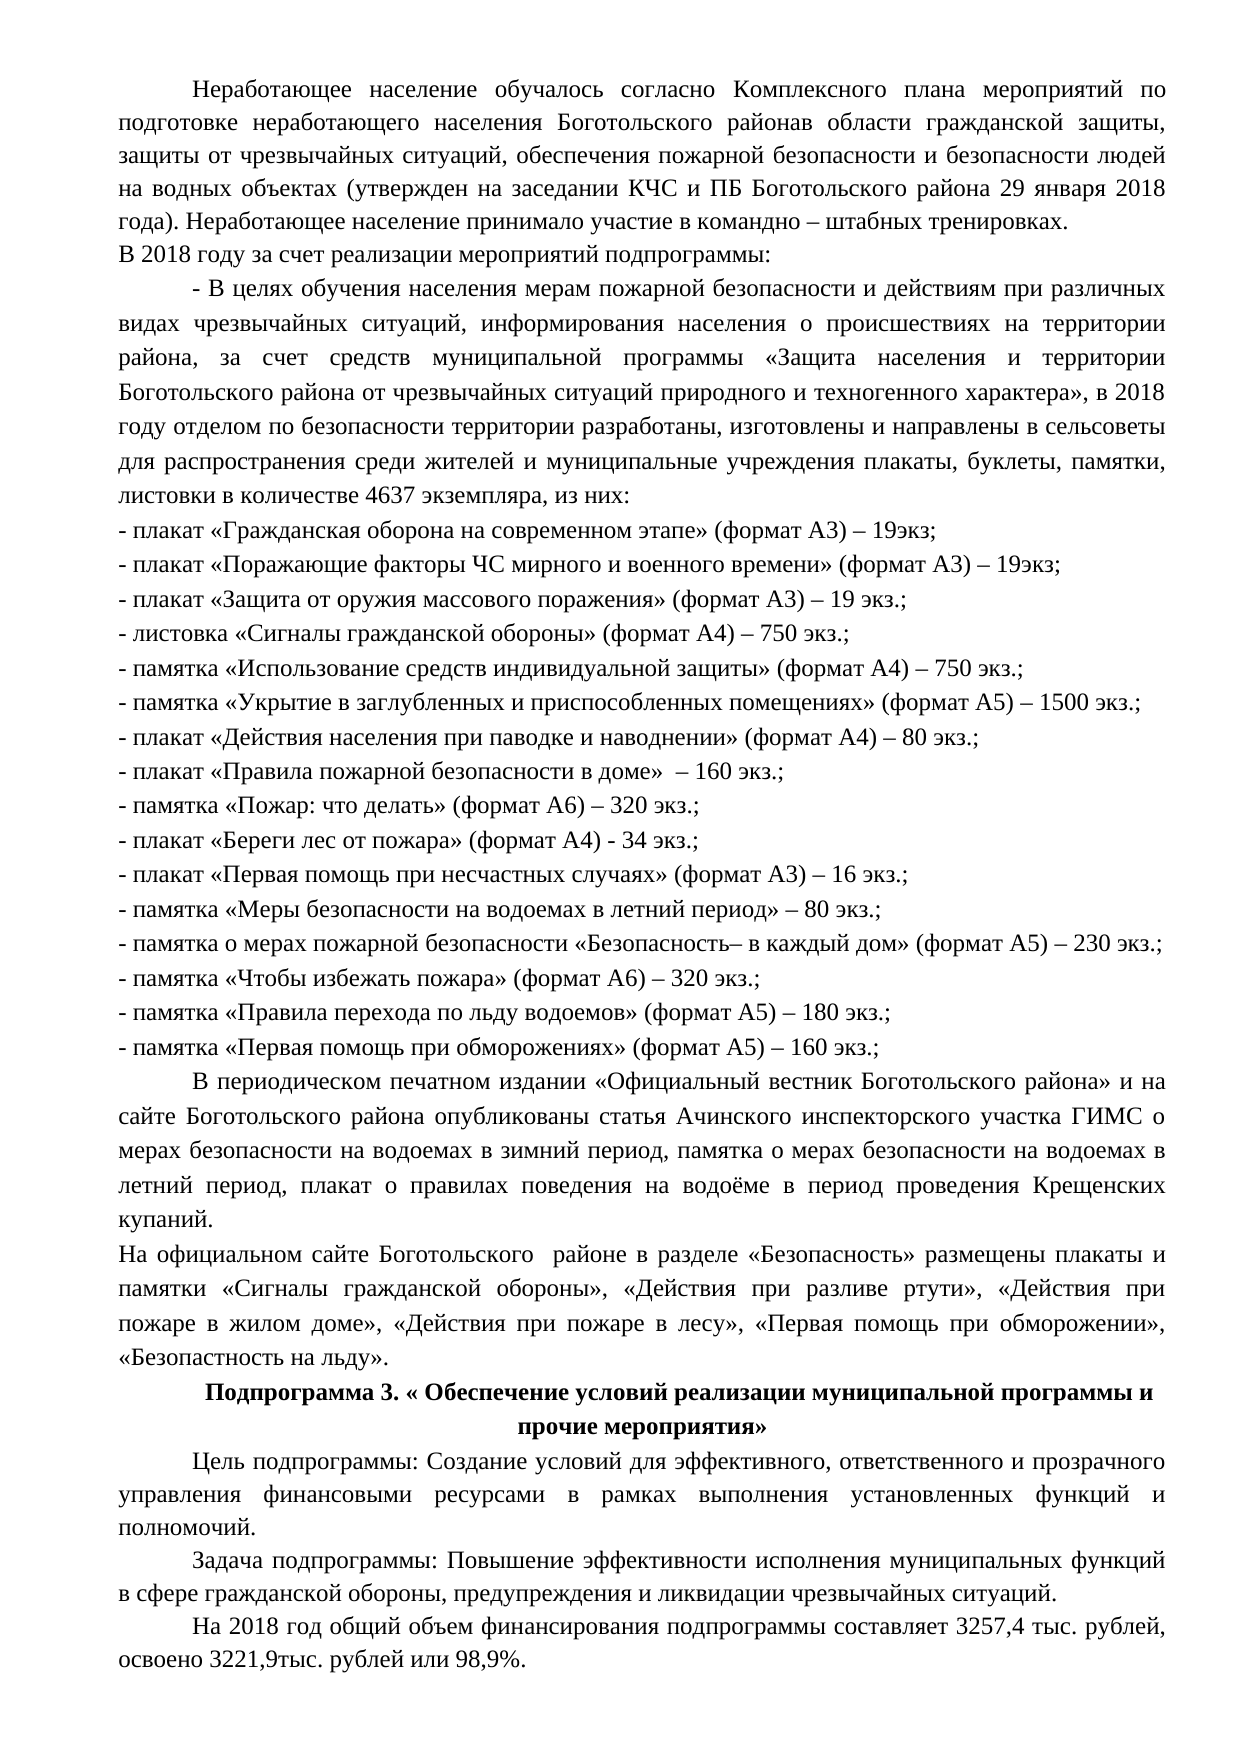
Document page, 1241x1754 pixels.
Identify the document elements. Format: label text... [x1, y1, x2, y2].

text Подпрограмма 3. « Обеспечение условий реализации муниципальной программы и прочие мероприятия» [118, 1377, 1167, 1440]
text - памятка «Меры безопасности на водоемах в летний период» – 80 экз.; [118, 894, 1167, 923]
text - плакат «Гражданская оборона на современном этапе» (формат А3) – 19экз; [118, 515, 1167, 543]
text - плакат «Поражающие факторы ЧС мирного и военного времени» (формат А3) – 19экз; [118, 549, 1167, 578]
text - памятка «Использование средств индивидуальной защиты» (формат А4) – 750 экз.; [118, 653, 1167, 681]
text - плакат «Береги лес от пожара» (формат А4) - 34 экз.; [118, 825, 1167, 854]
text - памятка о мерах пожарной безопасности «Безопасность– в каждый дом» (формат А5) – 230 экз.; [118, 928, 1167, 957]
text - плакат «Действия населения при паводке и наводнении» (формат А4) – 80 экз.; [118, 722, 1167, 750]
text - листовка «Сигналы гражданской обороны» (формат А4) – 750 экз.; [118, 618, 1167, 647]
text - памятка «Чтобы избежать пожара» (формат А6) – 320 экз.; [118, 963, 1167, 992]
text Неработающее население обучалось согласно Комплексного плана мероприятий по подготовке неработающего населения Боготольского районав области гражданской защиты, защиты от чрезвычайных ситуаций, обеспечения пожарной безопасности и безопасности людей на водных объектах (утвержден на заседании КЧС и ПБ Боготольского района 29 января 2018 года). Неработающее население принимало участие в командно – штабных тренировках. [118, 74, 1167, 235]
text Задача подпрограммы: Повышение эффективности исполнения муниципальных функций в сфере гражданской обороны, предупреждения и ликвидации чрезвычайных ситуаций. [118, 1545, 1167, 1607]
text - памятка «Укрытие в заглубленных и приспособленных помещениях» (формат А5) – 1500 экз.; [118, 687, 1167, 716]
text - памятка «Первая помощь при обморожениях» (формат А5) – 160 экз.; [118, 1032, 1167, 1061]
text В 2018 году за счет реализации мероприятий подпрограммы: [118, 239, 1167, 268]
text На 2018 год общий объем финансирования подпрограммы составляет 3257,4 тыс. рублей, освоено 3221,9тыс. рублей или 98,9%. [118, 1611, 1167, 1673]
text - плакат «Первая помощь при несчастных случаях» (формат А3) – 16 экз.; [118, 859, 1167, 888]
text - памятка «Пожар: что делать» (формат А6) – 320 экз.; [118, 791, 1167, 819]
text В периодическом печатном издании «Официальный вестник Боготольского района» и на сайте Боготольского района опубликованы статья Ачинского инспекторского участка ГИМС о мерах безопасности на водоемах в зимний период, памятка о мерах безопасности на водоемах в летний период, плакат о правилах поведения на водоёме в период проведения Крещенских купаний. [118, 1066, 1167, 1233]
text На официальном сайте Боготольского районе в разделе «Безопасность» размещены плакаты и памятки «Сигналы гражданской обороны», «Действия при разливе ртути», «Действия при пожаре в жилом доме», «Действия при пожаре в лесу», «Первая помощь при обморожении», «Безопастность на льду». [118, 1239, 1167, 1371]
text - плакат «Правила пожарной безопасности в доме» – 160 экз.; [118, 756, 1167, 785]
text - плакат «Защита от оружия массового поражения» (формат А3) – 19 экз.; [118, 584, 1167, 612]
text - памятка «Правила перехода по льду водоемов» (формат А5) – 180 экз.; [118, 997, 1167, 1026]
text - В целях обучения населения мерам пожарной безопасности и действиям при различных видах чрезвычайных ситуаций, информирования населения о происшествиях на территории района, за счет средств муниципальной программы «Защита населения и территории Боготольского района от чрезвычайных ситуаций природного и техногенного характера», в 2018 году отделом по безопасности территории разработаны, изготовлены и направлены в сельсоветы для распространения среди жителей и муниципальные учреждения плакаты, буклеты, памятки, листовки в количестве 4637 экземпляра, из них: [118, 273, 1167, 509]
text Цель подпрограммы: Создание условий для эффективного, ответственного и прозрачного управления финансовыми ресурсами в рамках выполнения установленных функций и полномочий. [118, 1446, 1167, 1541]
